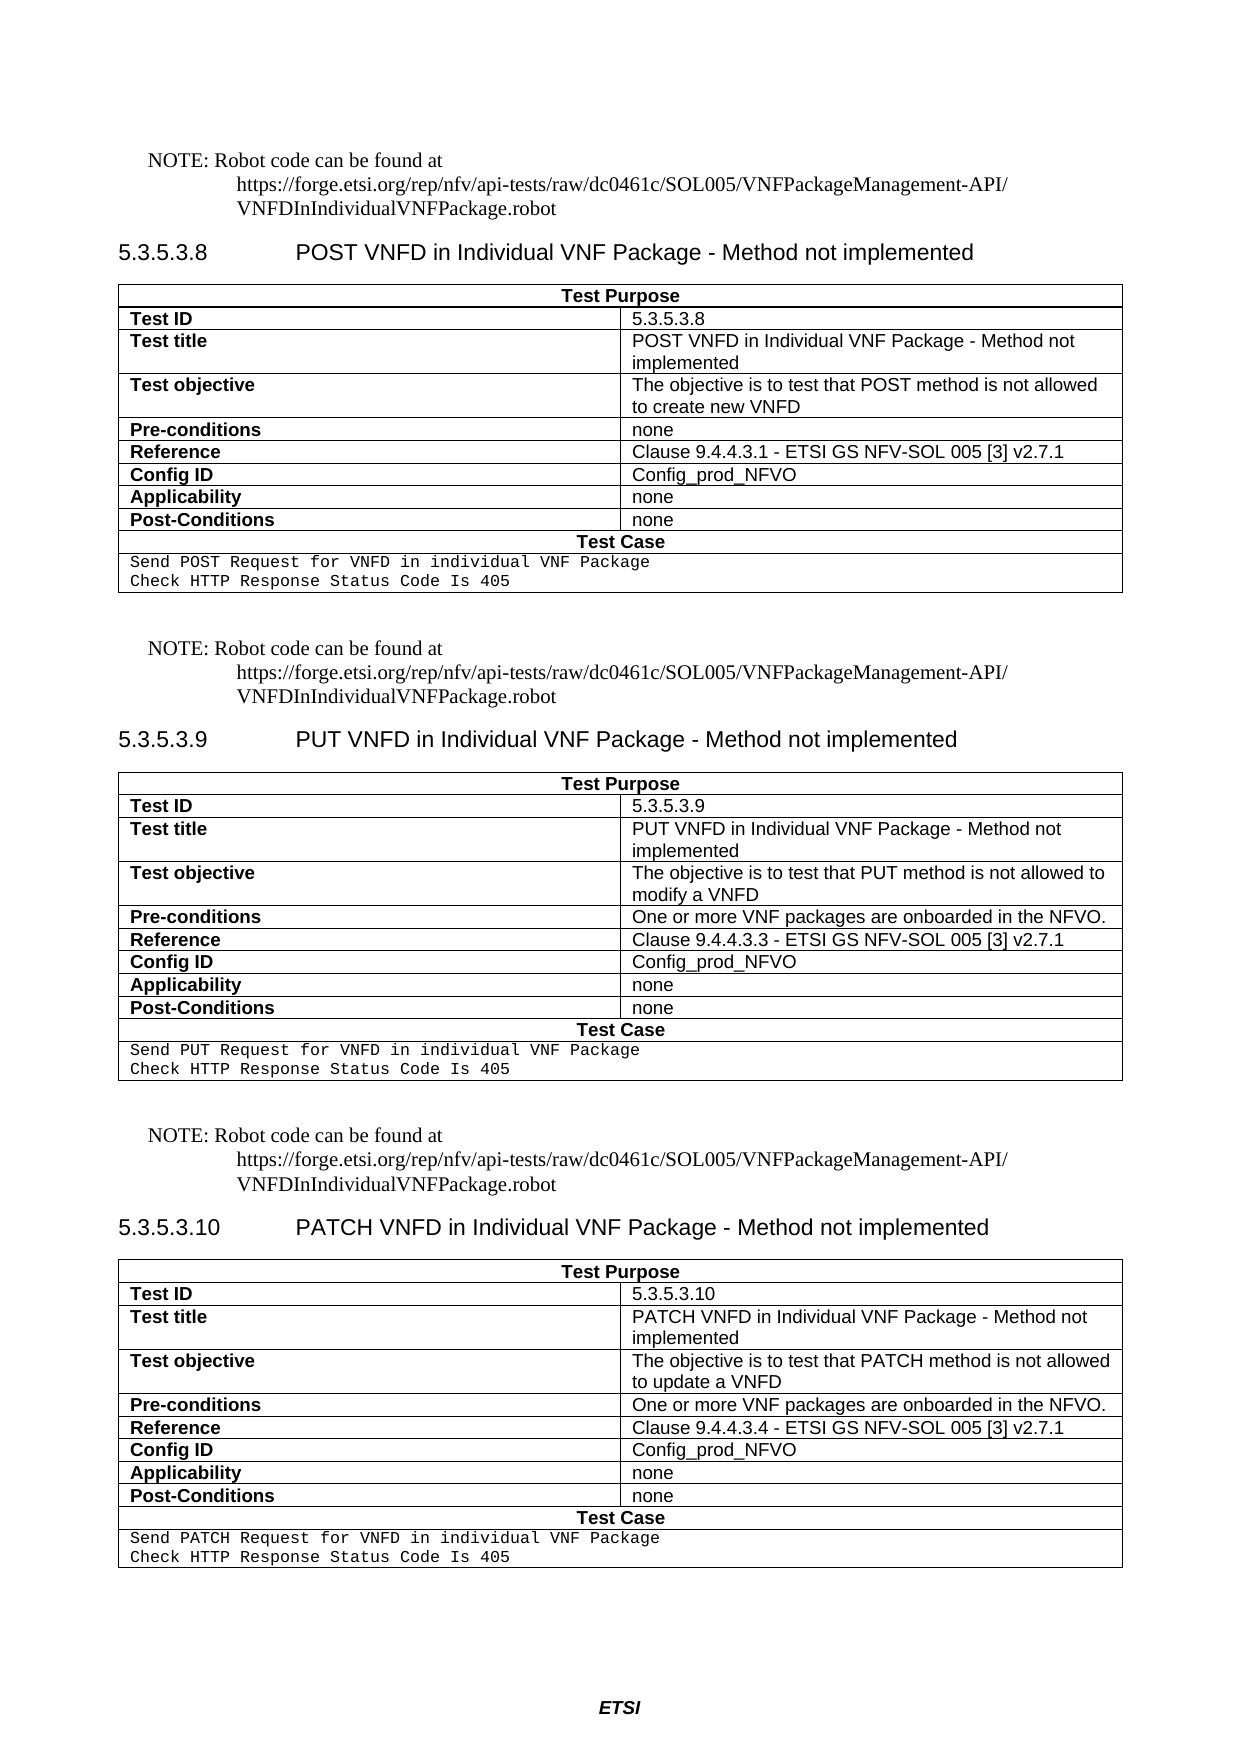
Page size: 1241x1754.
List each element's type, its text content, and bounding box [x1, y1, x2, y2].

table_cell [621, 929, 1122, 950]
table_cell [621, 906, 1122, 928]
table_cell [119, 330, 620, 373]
text NOTE: Robot code can be found at https://forge.etsi.org/rep/nfv/api-tests/raw/dc0461c/SOL005/VNFPackageManagement-API/VNFDInIndividualVNFPackage.robot [148, 148, 1122, 220]
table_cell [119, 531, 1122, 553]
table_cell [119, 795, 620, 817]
subtitle 5.3.5.3.9 PUT VNFD in Individual VNF Package - Method not implemented [118, 726, 1122, 753]
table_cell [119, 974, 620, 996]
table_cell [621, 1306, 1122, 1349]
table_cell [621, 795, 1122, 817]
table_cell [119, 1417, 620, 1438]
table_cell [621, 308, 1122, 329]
subtitle 5.3.5.3.8 POST VNFD in Individual VNF Package - Method not implemented [118, 239, 1122, 265]
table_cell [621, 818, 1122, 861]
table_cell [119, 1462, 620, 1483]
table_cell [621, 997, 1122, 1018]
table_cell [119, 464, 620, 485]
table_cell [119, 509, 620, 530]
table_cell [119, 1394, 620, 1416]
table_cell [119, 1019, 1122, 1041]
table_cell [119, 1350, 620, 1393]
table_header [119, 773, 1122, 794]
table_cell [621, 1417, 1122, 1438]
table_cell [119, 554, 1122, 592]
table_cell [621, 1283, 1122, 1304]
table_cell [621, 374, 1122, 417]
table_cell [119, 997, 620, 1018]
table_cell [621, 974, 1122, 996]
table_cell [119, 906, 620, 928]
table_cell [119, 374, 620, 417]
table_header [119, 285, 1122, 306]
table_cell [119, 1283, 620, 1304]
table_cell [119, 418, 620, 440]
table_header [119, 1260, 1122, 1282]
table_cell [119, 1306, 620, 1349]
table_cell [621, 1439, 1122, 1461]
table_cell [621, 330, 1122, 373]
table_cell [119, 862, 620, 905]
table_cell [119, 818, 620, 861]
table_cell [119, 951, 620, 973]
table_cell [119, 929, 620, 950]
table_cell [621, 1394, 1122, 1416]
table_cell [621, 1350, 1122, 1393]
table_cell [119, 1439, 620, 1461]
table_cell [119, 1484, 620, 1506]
text NOTE: Robot code can be found at https://forge.etsi.org/rep/nfv/api-tests/raw/dc0461c/SOL005/VNFPackageManagement-API/VNFDInIndividualVNFPackage.robot [148, 636, 1122, 708]
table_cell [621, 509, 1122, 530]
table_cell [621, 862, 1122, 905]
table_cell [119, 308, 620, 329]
text NOTE: Robot code can be found at https://forge.etsi.org/rep/nfv/api-tests/raw/dc0461c/SOL005/VNFPackageManagement-API/VNFDInIndividualVNFPackage.robot [148, 1123, 1122, 1196]
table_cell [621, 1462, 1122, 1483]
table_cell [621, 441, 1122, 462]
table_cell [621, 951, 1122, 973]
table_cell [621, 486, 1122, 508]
subtitle 5.3.5.3.10 PATCH VNFD in Individual VNF Package - Method not implemented [118, 1214, 1122, 1241]
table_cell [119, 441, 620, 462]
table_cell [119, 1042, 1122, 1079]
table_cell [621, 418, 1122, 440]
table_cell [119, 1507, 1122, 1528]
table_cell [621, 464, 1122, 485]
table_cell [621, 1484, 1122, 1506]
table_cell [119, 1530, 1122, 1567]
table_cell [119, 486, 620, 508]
